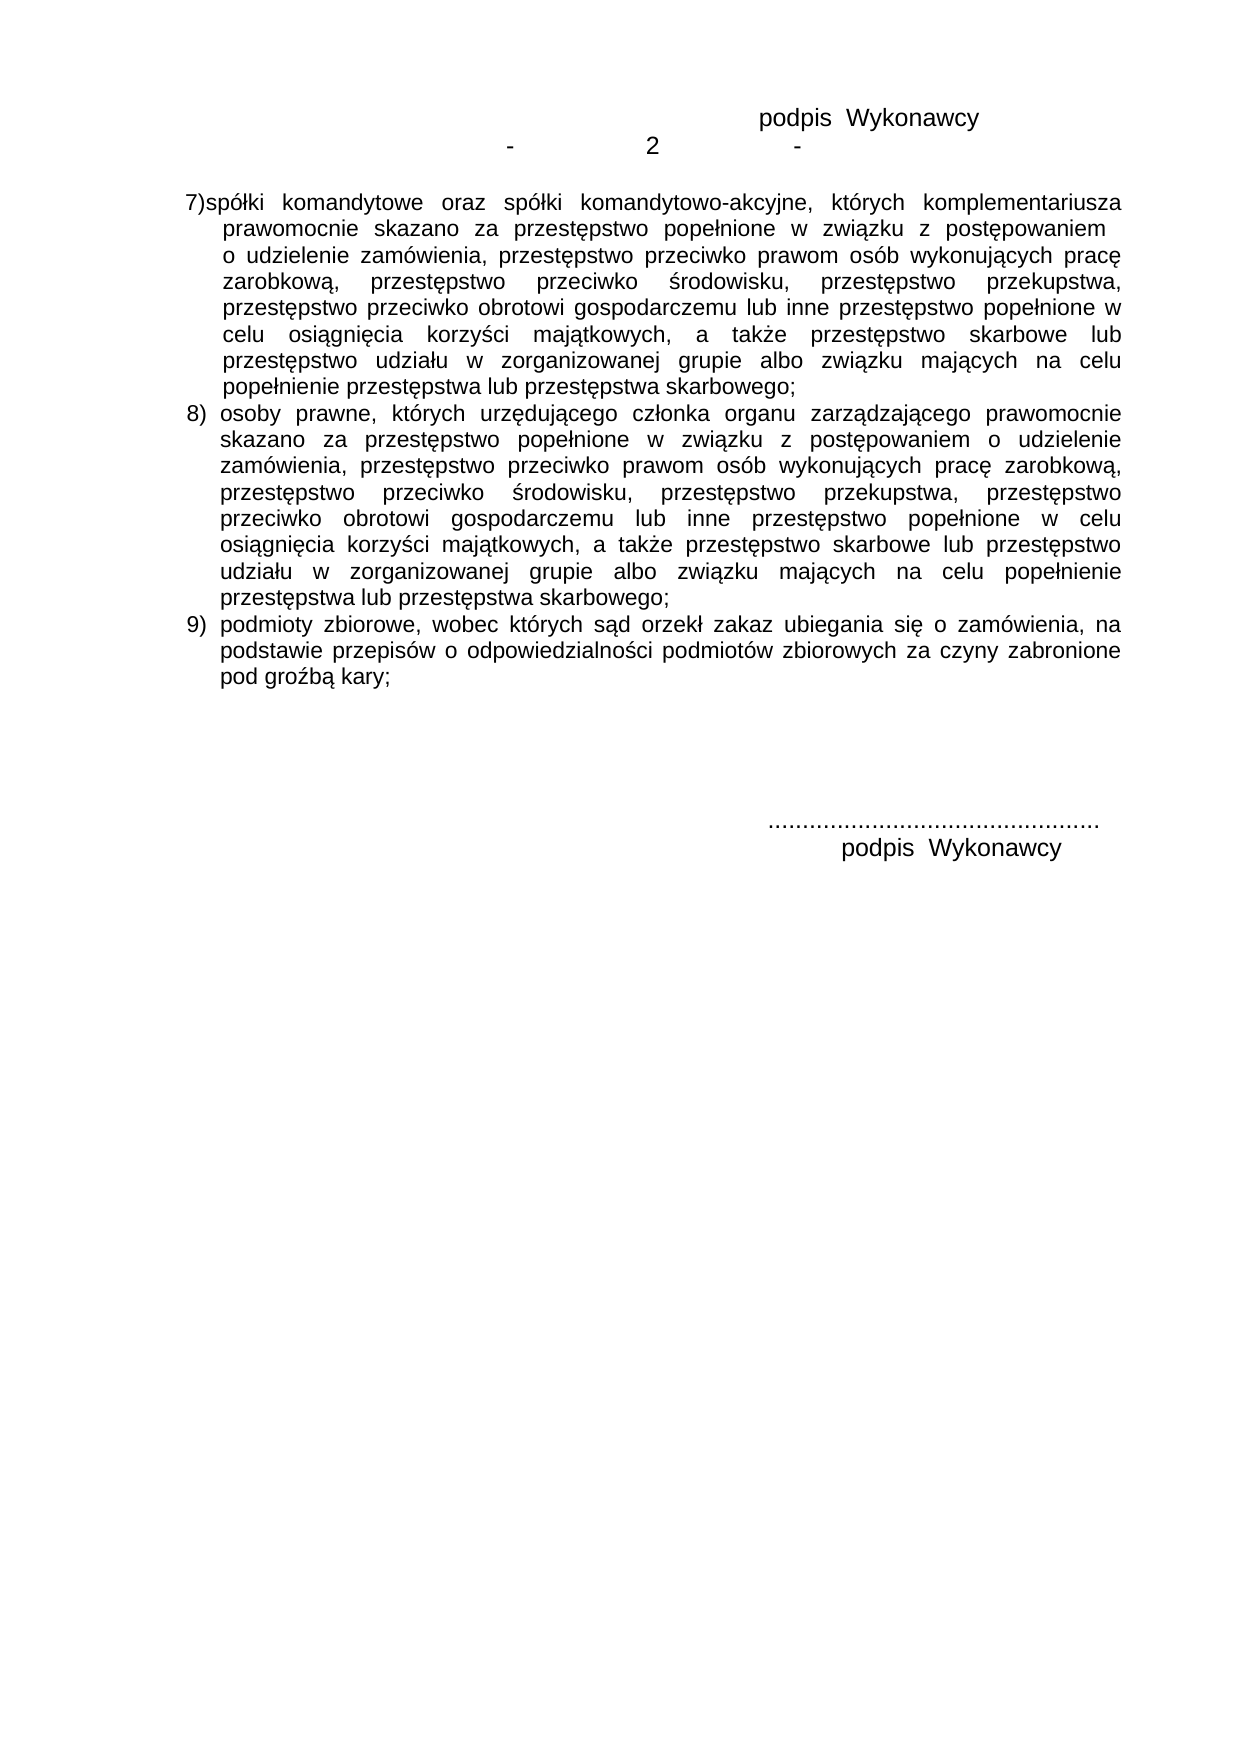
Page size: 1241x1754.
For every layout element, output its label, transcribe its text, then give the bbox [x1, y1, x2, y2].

list spółki komandytowe oraz spółki komandytowo-akcyjne, których komplementariusza prawomocnie skazano za przestępstwo popełnione w związku z postępowaniem o udzielenie zamówienia, przestępstwo przeciwko prawom osób wykonujących pracę zarobkową, przestępstwo przeciwko środowisku, przestępstwo przekupstwa, przestępstwo przeciwko obrotowi gospodarczemu lub inne przestępstwo popełnione w celu osiągnięcia korzyści majątkowych, a także przestępstwo skarbowe lub przestępstwo udziału w zorganizowanej grupie albo związku mających na celu popełnienie przestępstwa lub przestępstwa skarbowego; [185, 189, 1122, 400]
text 9) podmioty zbiorowe, wobec których sąd orzekł zakaz ubiegania się o zamówienia, na podstawie przepisów o odpowiedzialności podmiotów zbiorowych za czyny zabronione pod groźbą kary; [177, 611, 1122, 689]
text podpis Wykonawcy [185, 833, 1122, 862]
text 8) osoby prawne, których urzędującego członka organu zarządzającego prawomocnie skazano za przestępstwo popełnione w związku z postępowaniem o udzielenie zamówienia, przestępstwo przeciwko prawom osób wykonujących pracę zarobkową, przestępstwo przeciwko środowisku, przestępstwo przekupstwa, przestępstwo przeciwko obrotowi gospodarczemu lub inne przestępstwo popełnione w celu osiągnięcia korzyści majątkowych, a także przestępstwo skarbowe lub przestępstwo udziału w zorganizowanej grupie albo związku mających na celu popełnienie przestępstwa lub przestępstwa skarbowego; [177, 400, 1122, 611]
text - 2 - [185, 131, 1122, 160]
text podpis Wykonawcy [758, 103, 1122, 131]
text ................................................ [185, 804, 1122, 833]
